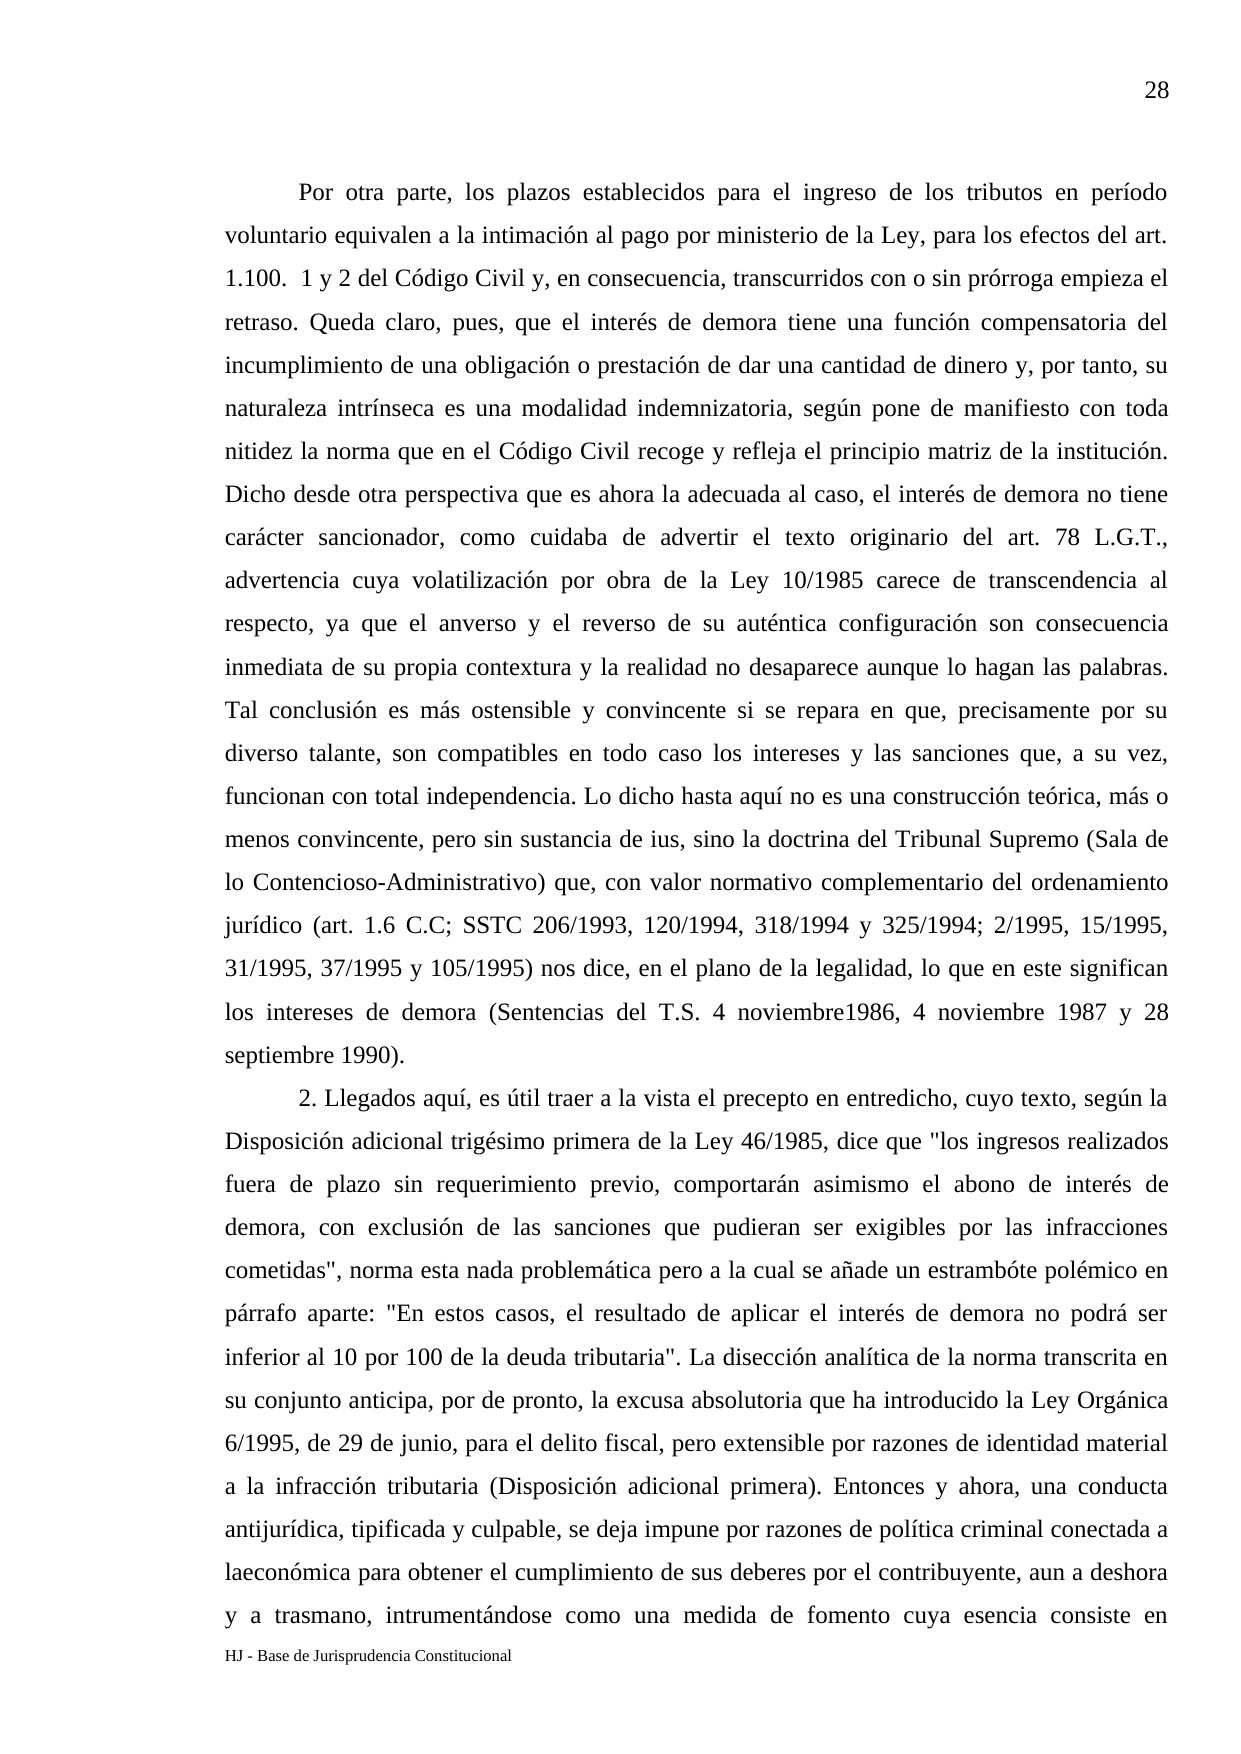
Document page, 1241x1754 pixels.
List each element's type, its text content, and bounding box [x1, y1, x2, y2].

text Por otra parte, los plazos establecidos para el ingreso de los tributos en período voluntario equivalen a la intimación al pago por ministerio de la Ley, para los efectos del art. 1.100. 1 y 2 del Código Civil y, en consecuencia, transcurridos con o sin prórroga empieza el retraso. Queda claro, pues, que el interés de demora tiene una función compensatoria del incumplimiento de una obligación o prestación de dar una cantidad de dinero y, por tanto, su naturaleza intrínseca es una modalidad indemnizatoria, según pone de manifiesto con toda nitidez la norma que en el Código Civil recoge y refleja el principio matriz de la institución. Dicho desde otra perspectiva que es ahora la adecuada al caso, el interés de demora no tiene carácter sancionador, como cuidaba de advertir el texto originario del art. 78 L.G.T., advertencia cuya volatilización por obra de la Ley 10/1985 carece de transcendencia al respecto, ya que el anverso y el reverso de su auténtica configuración son consecuencia inmediata de su propia contextura y la realidad no desaparece aunque lo hagan las palabras. Tal conclusión es más ostensible y convincente si se repara en que, precisamente por su diverso talante, son compatibles en todo caso los intereses y las sanciones que, a su vez, funcionan con total independencia. Lo dicho hasta aquí no es una construcción teórica, más o menos convincente, pero sin sustancia de ius, sino la doctrina del Tribunal Supremo (Sala de lo Contencioso-Administrativo) que, con valor normativo complementario del ordenamiento jurídico (art. 1.6 C.C; SSTC 206/1993, 120/1994, 318/1994 y 325/1994; 2/1995, 15/1995, 31/1995, 37/1995 y 105/1995) nos dice, en el plano de la legalidad, lo que en este significan los intereses de demora (Sentencias del T.S. 4 noviembre1986, 4 noviembre 1987 y 28 septiembre 1990). [224, 177, 1169, 1068]
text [224, 1083, 1169, 1629]
